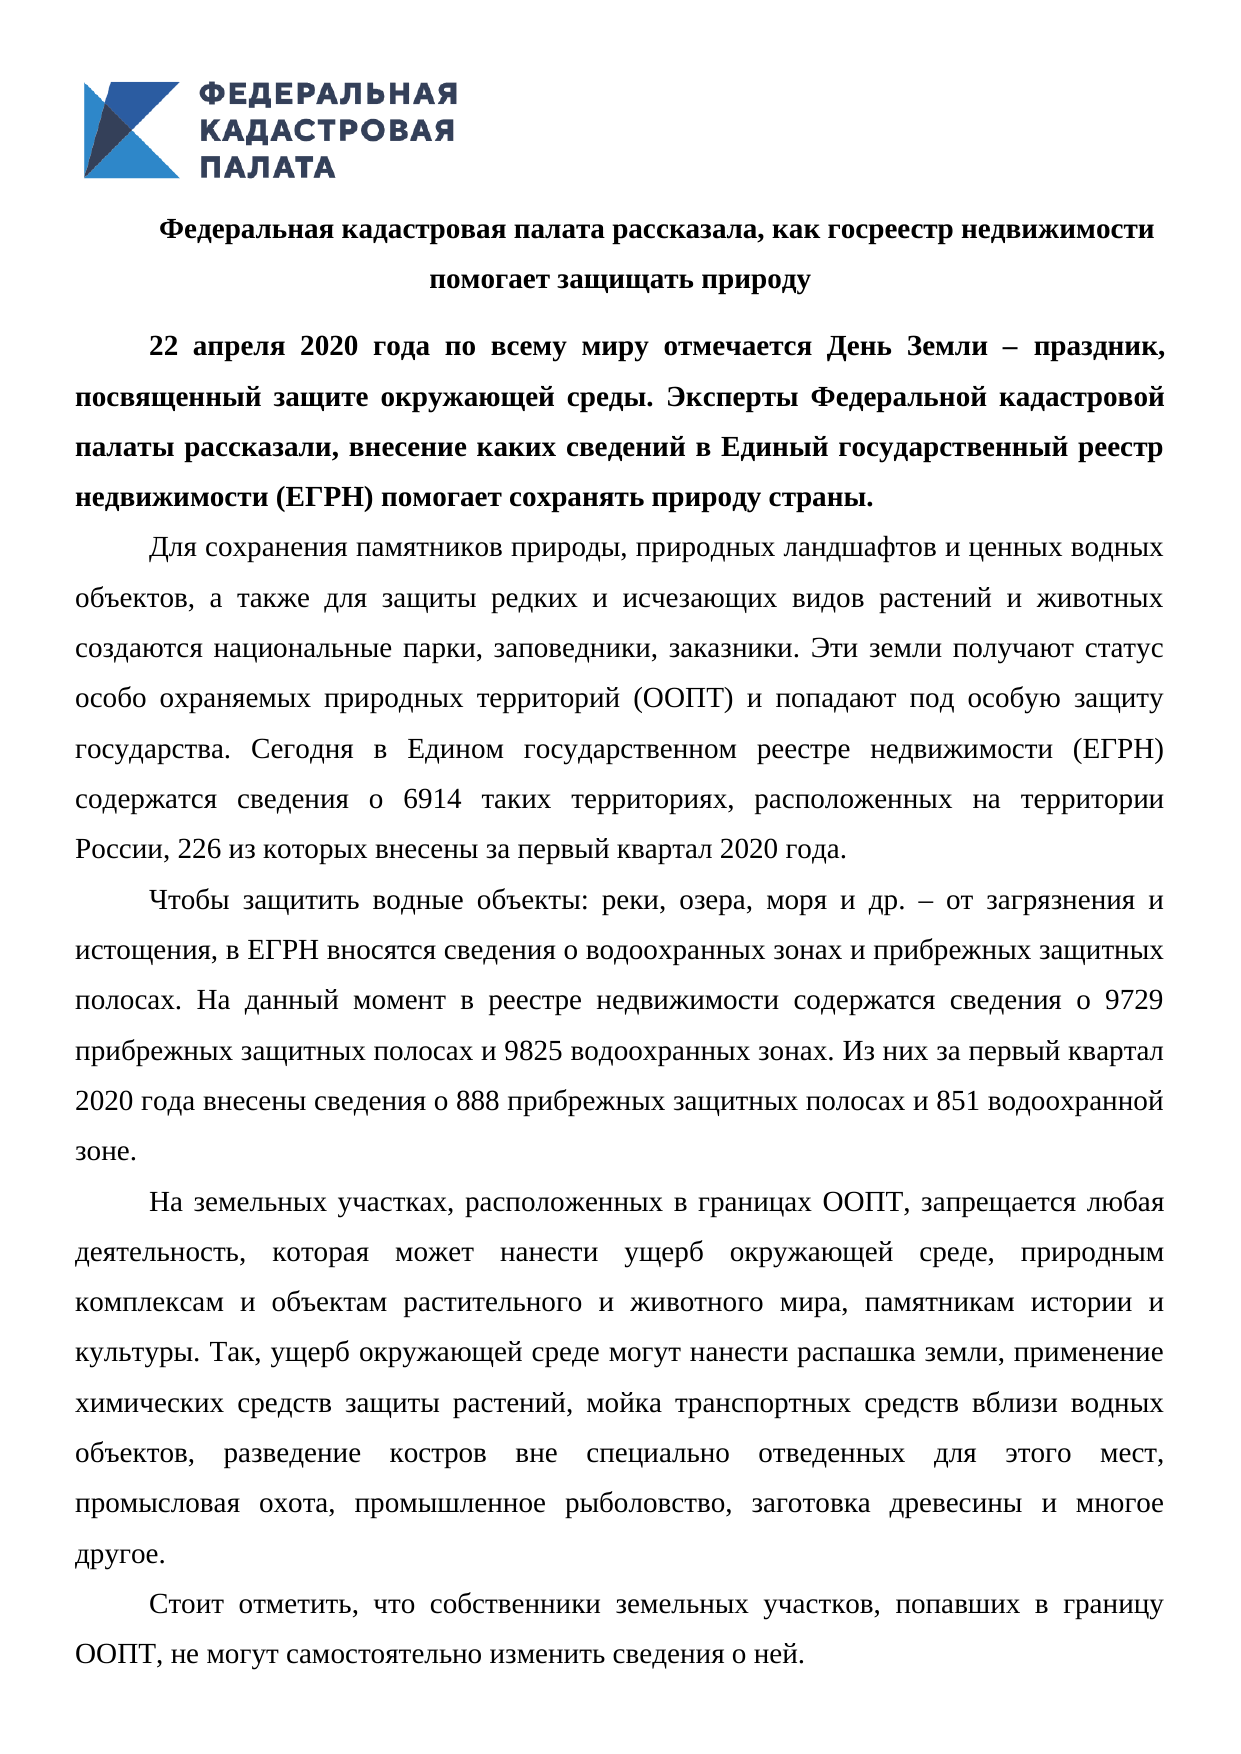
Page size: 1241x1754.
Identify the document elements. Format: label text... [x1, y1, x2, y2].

text Чтобы защитить водные объекты: реки, озера, моря и др. – от загрязнения и истощения, в ЕГРН вносятся сведения о водоохранных зонах и прибрежных защитных полосах. На данный момент в реестре недвижимости содержатся сведения о 9729 прибрежных защитных полосах и 9825 водоохранных зонах. Из них за первый квартал 2020 года внесены сведения о 888 прибрежных защитных полосах и 851 водоохранной зоне. [75, 882, 1165, 1167]
text Для сохранения памятников природы, природных ландшафтов и ценных водных объектов, а также для защиты редких и исчезающих видов растений и животных создаются национальные парки, заповедники, заказники. Эти земли получают статус особо охраняемых природных территорий (ООПТ) и попадают под особую защиту государства. Сегодня в Едином государственном реестре недвижимости (ЕГРН) содержатся сведения о 6914 таких территориях, расположенных на территории России, 226 из которых внесены за первый квартал 2020 года. [75, 529, 1165, 865]
picture [75, 75, 467, 186]
text Федеральная кадастровая палата рассказала, как госреестр недвижимости помогает защищать природу [75, 211, 1165, 295]
text На земельных участках, расположенных в границах ООПТ, запрещается любая деятельность, которая может нанести ущерб окружающей среде, природным комплексам и объектам растительного и животного мира, памятникам истории и культуры. Так, ущерб окружающей среде могут нанести распашка земли, применение химических средств защиты растений, мойка транспортных средств вблизи водных объектов, разведение костров вне специально отведенных для этого мест, промысловая охота, промышленное рыболовство, заготовка древесины и многое другое. [75, 1184, 1165, 1569]
text Стоит отметить, что собственники земельных участков, попавших в границу ООПТ, не могут самостоятельно изменить сведения о ней. [75, 1586, 1165, 1670]
text 22 апреля 2020 года по всему миру отмечается День Земли – праздник, посвященный защите окружающей среды. Эксперты Федеральной кадастровой палаты рассказали, внесение каких сведений в Единый государственный реестр недвижимости (ЕГРН) помогает сохранять природу страны. [75, 328, 1165, 513]
